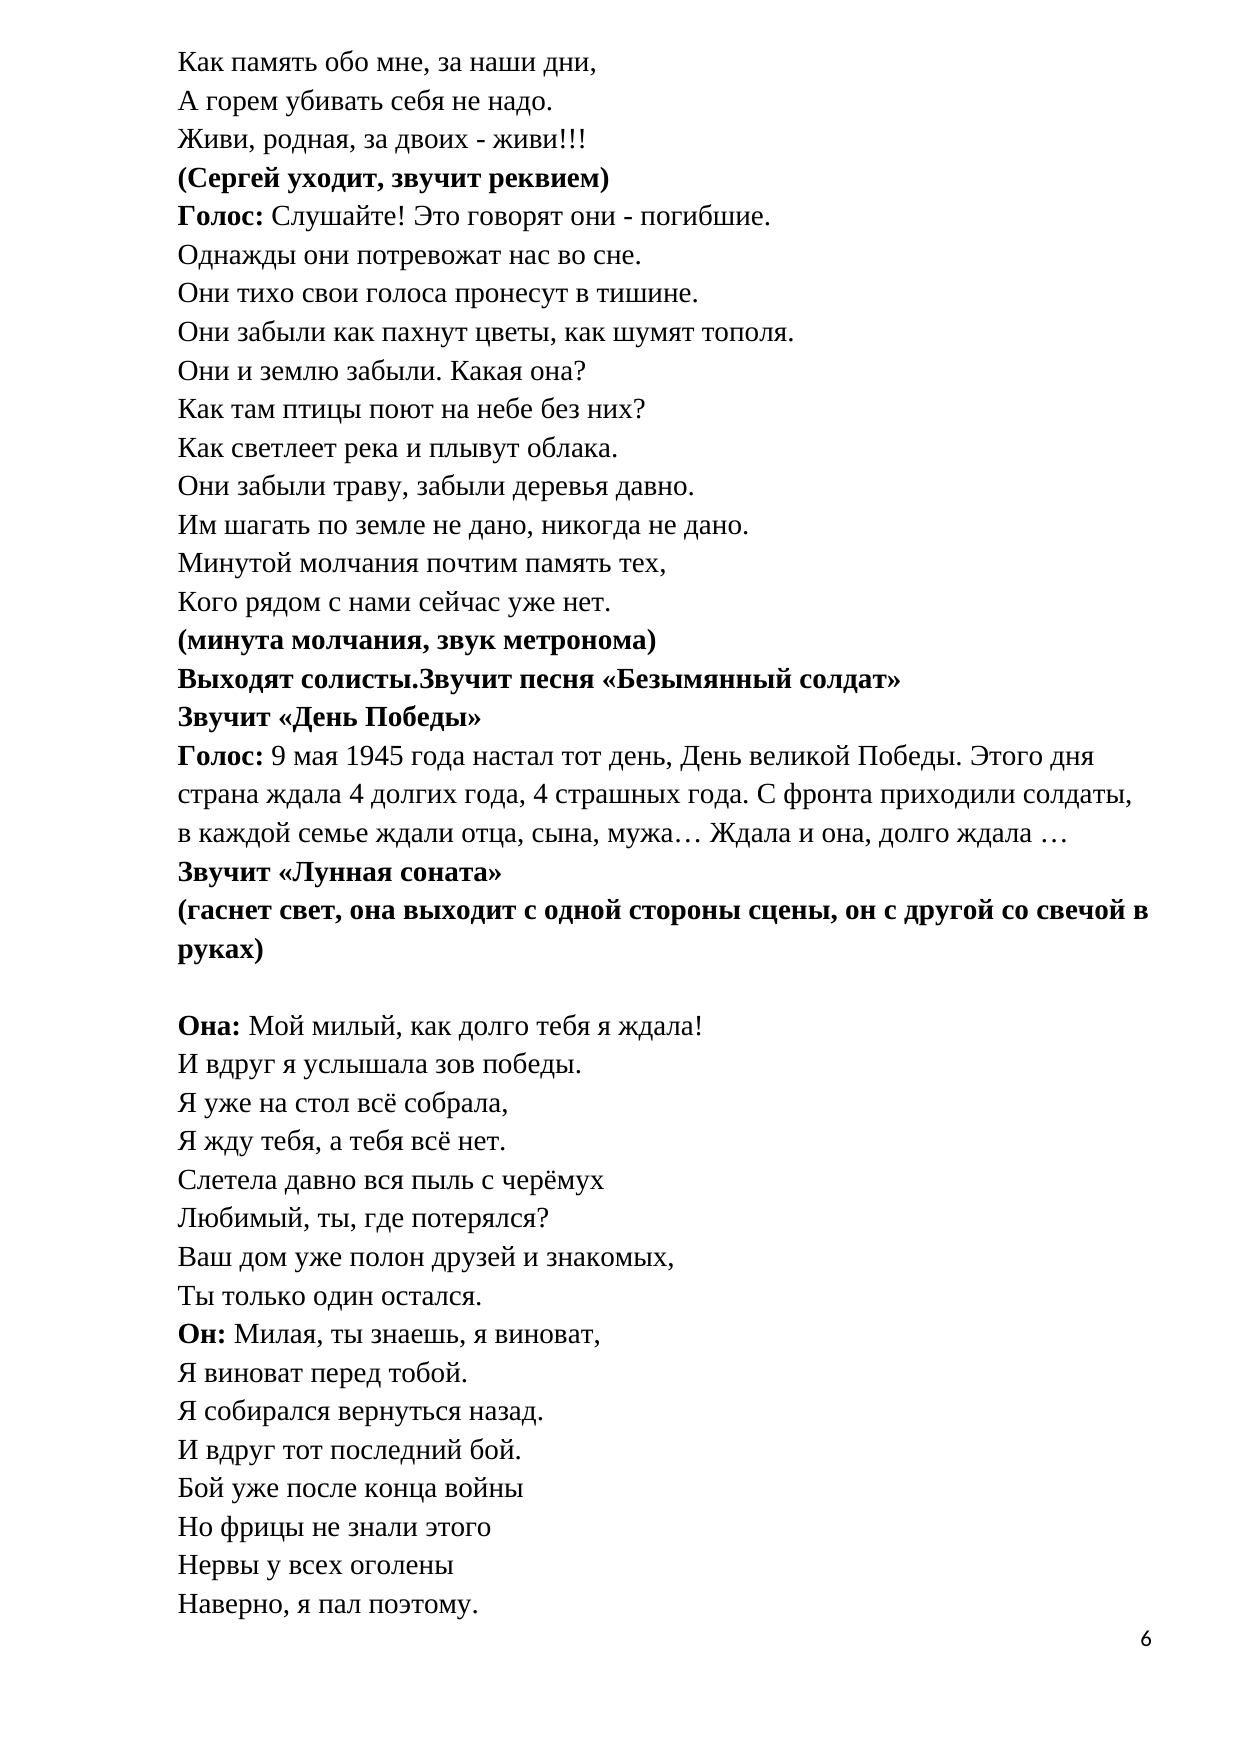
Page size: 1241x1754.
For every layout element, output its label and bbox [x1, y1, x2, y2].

text [177, 44, 1152, 1619]
